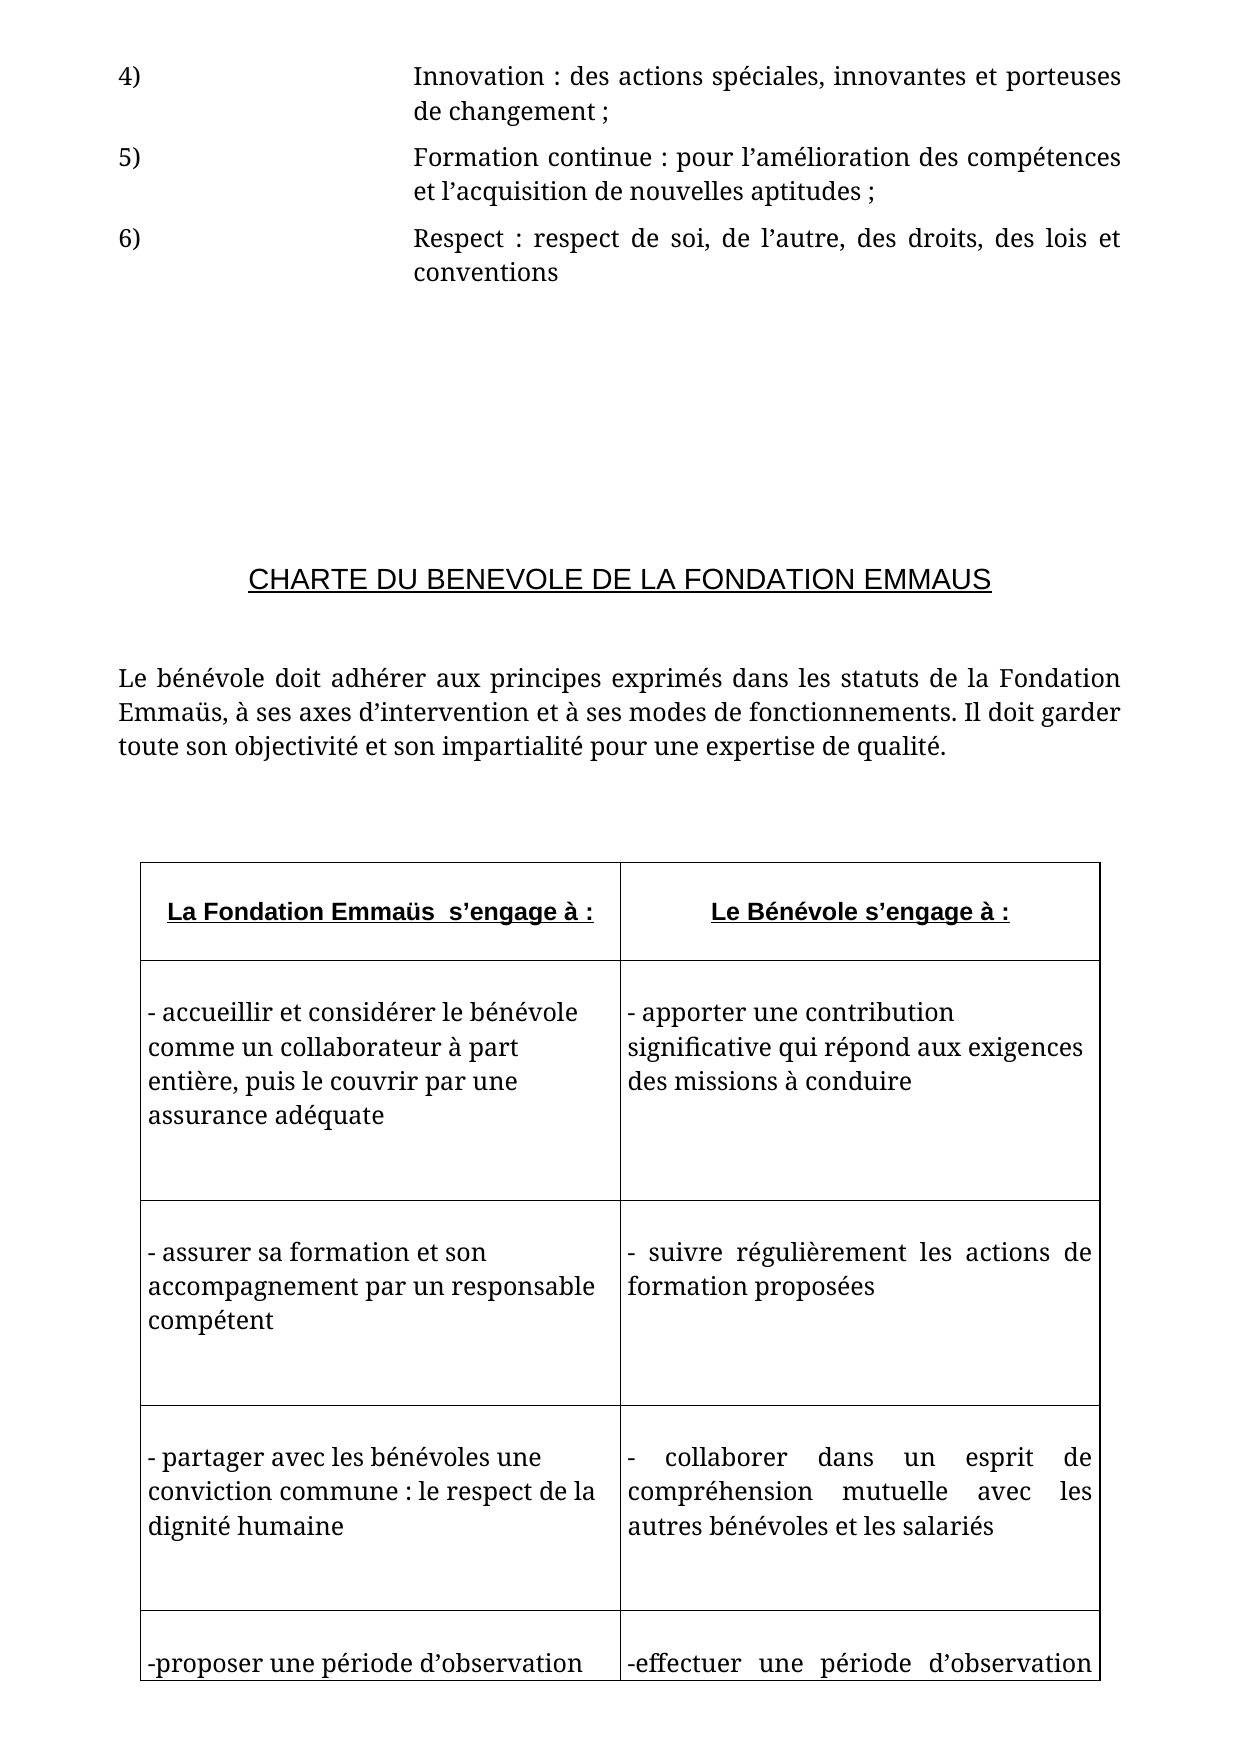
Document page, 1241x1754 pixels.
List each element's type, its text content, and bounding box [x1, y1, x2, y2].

text Le bénévole doit adhérer aux principes exprimés dans les statuts de la Fondation Emmaüs, à ses axes d’intervention et à ses modes de fonctionnements. Il doit garder toute son objectivité et son impartialité pour une expertise de qualité. [118, 661, 1122, 763]
table_cell - apporter une contribution significative qui répond aux exigences des missions à conduire [621, 961, 1099, 1199]
table_header Le Bénévole s’engage à : [621, 863, 1099, 960]
text 4) Innovation : des actions spéciales, innovantes et porteuses de changement ; [118, 59, 1122, 127]
table_cell - collaborer dans un esprit de compréhension mutuelle avec les autres bénévoles et les salariés [621, 1406, 1099, 1610]
table_cell - accueillir et considérer le bénévole comme un collaborateur à part entière, puis le couvrir par une assurance adéquate [141, 961, 620, 1199]
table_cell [141, 1611, 620, 1679]
table_cell - assurer sa formation et son accompagnement par un responsable compétent [141, 1201, 620, 1405]
text CHARTE DU BENEVOLE DE LA FONDATION EMMAUS [118, 562, 1122, 595]
text 5) Formation continue : pour l’amélioration des compétences et l’acquisition de nouvelles aptitudes ; [118, 140, 1122, 208]
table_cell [621, 1611, 1099, 1679]
text 6) Respect : respect de soi, de l’autre, des droits, des lois et conventions [118, 220, 1122, 288]
table_cell - partager avec les bénévoles une conviction commune : le respect de la dignité humaine [141, 1406, 620, 1610]
table_header La Fondation Emmaüs s’engage à : [141, 863, 620, 960]
table_cell - suivre régulièrement les actions de formation proposées [621, 1201, 1099, 1405]
